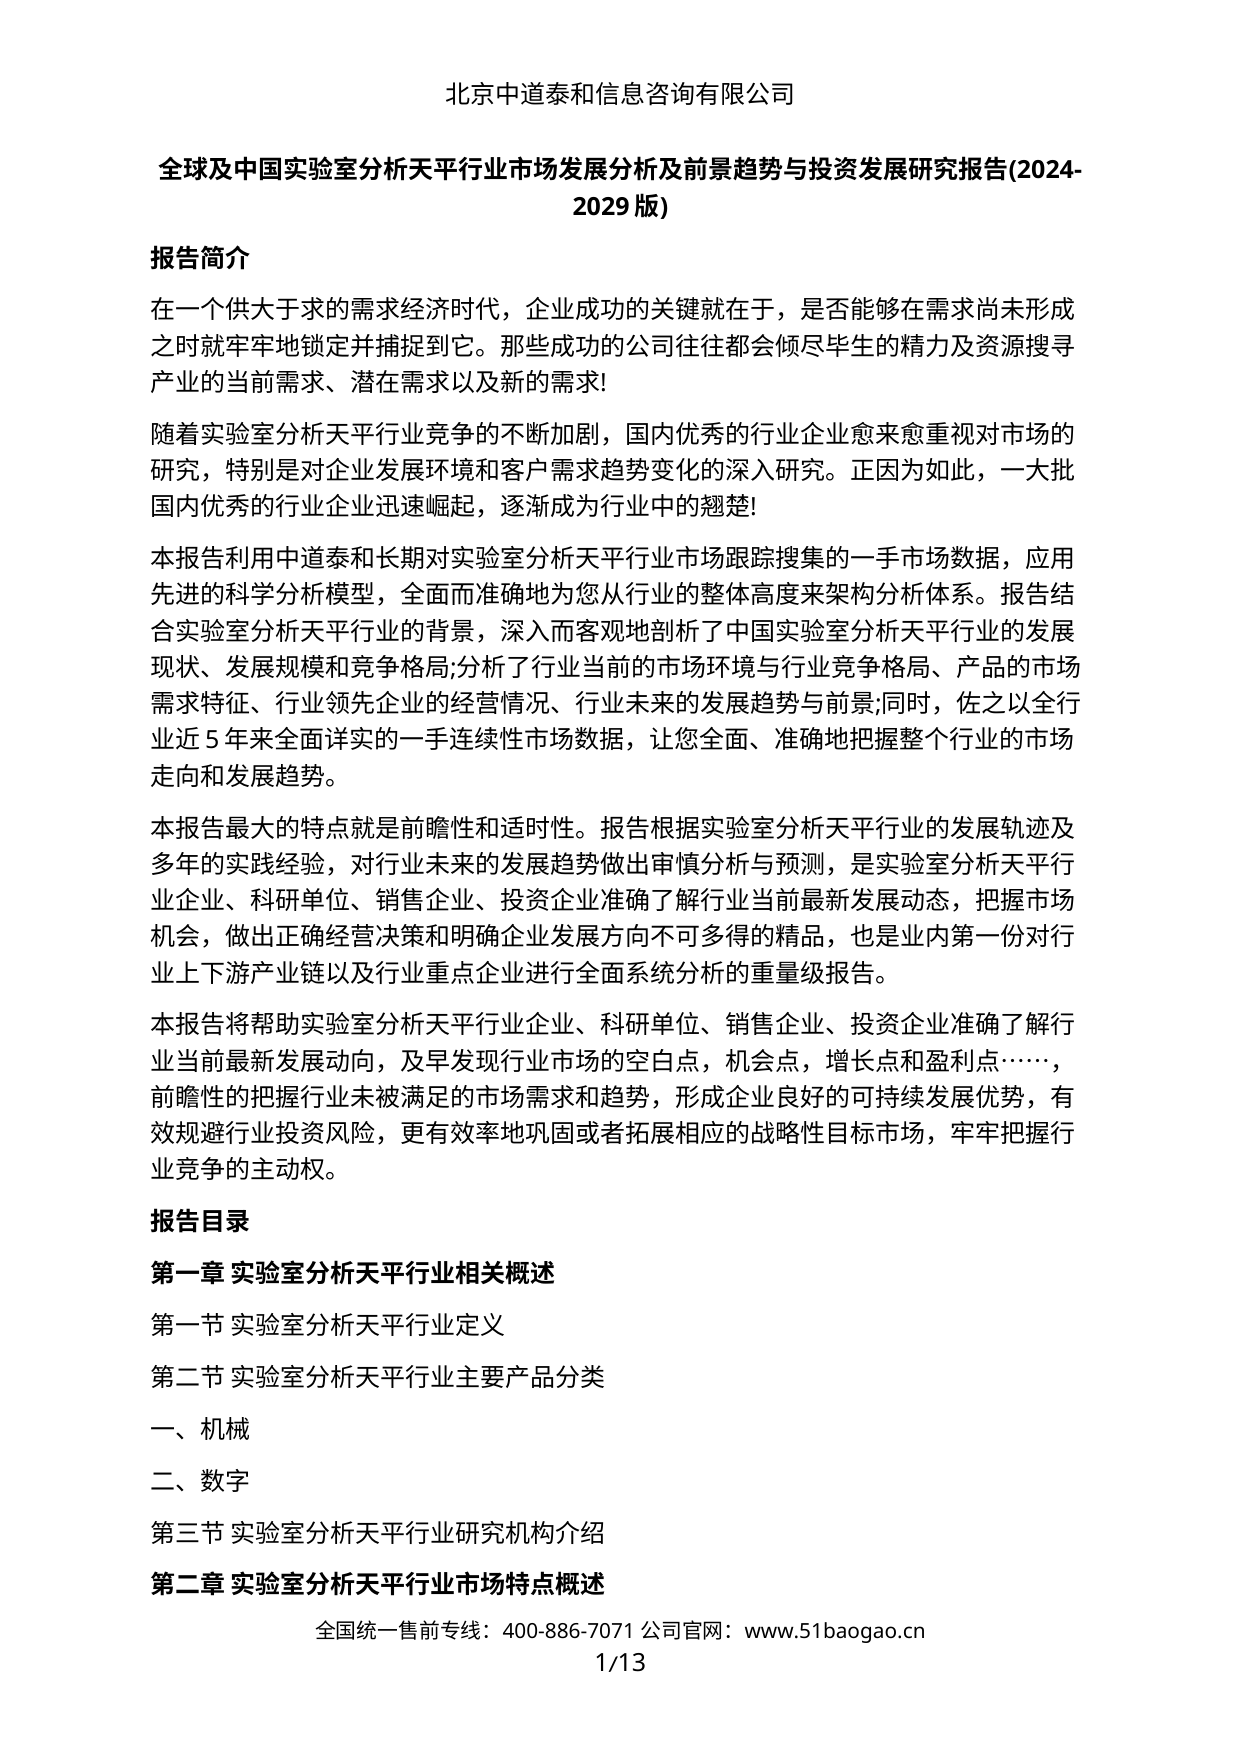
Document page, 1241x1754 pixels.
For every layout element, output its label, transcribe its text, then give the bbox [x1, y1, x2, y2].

text 报告简介 [150, 238, 1090, 274]
text 第一节 实验室分析天平行业定义 [150, 1306, 1090, 1342]
text 第三节 实验室分析天平行业研究机构介绍 [150, 1513, 1090, 1549]
text 二、数字 [150, 1461, 1090, 1497]
text 在一个供大于求的需求经济时代，企业成功的关键就在于，是否能够在需求尚未形成之时就牢牢地锁定并捕捉到它。那些成功的公司往往都会倾尽毕生的精力及资源搜寻产业的当前需求、潜在需求以及新的需求! [150, 290, 1090, 399]
text 全球及中国实验室分析天平行业市场发展分析及前景趋势与投资发展研究报告(2024-2029版) [150, 150, 1090, 222]
text 报告目录 [150, 1202, 1090, 1238]
text 本报告将帮助实验室分析天平行业企业、科研单位、销售企业、投资企业准确了解行业当前最新发展动向，及早发现行业市场的空白点，机会点，增长点和盈利点……，前瞻性的把握行业未被满足的市场需求和趋势，形成企业良好的可持续发展优势，有效规避行业投资风险，更有效率地巩固或者拓展相应的战略性目标市场，牢牢把握行业竞争的主动权。 [150, 1005, 1090, 1186]
text 随着实验室分析天平行业竞争的不断加剧，国内优秀的行业企业愈来愈重视对市场的研究，特别是对企业发展环境和客户需求趋势变化的深入研究。正因为如此，一大批国内优秀的行业企业迅速崛起，逐渐成为行业中的翘楚! [150, 414, 1090, 523]
text 本报告利用中道泰和长期对实验室分析天平行业市场跟踪搜集的一手市场数据，应用先进的科学分析模型，全面而准确地为您从行业的整体高度来架构分析体系。报告结合实验室分析天平行业的背景，深入而客观地剖析了中国实验室分析天平行业的发展现状、发展规模和竞争格局;分析了行业当前的市场环境与行业竞争格局、产品的市场需求特征、行业领先企业的经营情况、行业未来的发展趋势与前景;同时，佐之以全行业近5年来全面详实的一手连续性市场数据，让您全面、准确地把握整个行业的市场走向和发展趋势。 [150, 539, 1090, 792]
text 第二节 实验室分析天平行业主要产品分类 [150, 1357, 1090, 1394]
text 本报告最大的特点就是前瞻性和适时性。报告根据实验室分析天平行业的发展轨迹及多年的实践经验，对行业未来的发展趋势做出审慎分析与预测，是实验室分析天平行业企业、科研单位、销售企业、投资企业准确了解行业当前最新发展动态，把握市场机会，做出正确经营决策和明确企业发展方向不可多得的精品，也是业内第一份对行业上下游产业链以及行业重点企业进行全面系统分析的重量级报告。 [150, 808, 1090, 989]
text 第二章 实验室分析天平行业市场特点概述 [150, 1565, 1090, 1601]
text 第一章 实验室分析天平行业相关概述 [150, 1254, 1090, 1290]
text 一、机械 [150, 1409, 1090, 1446]
